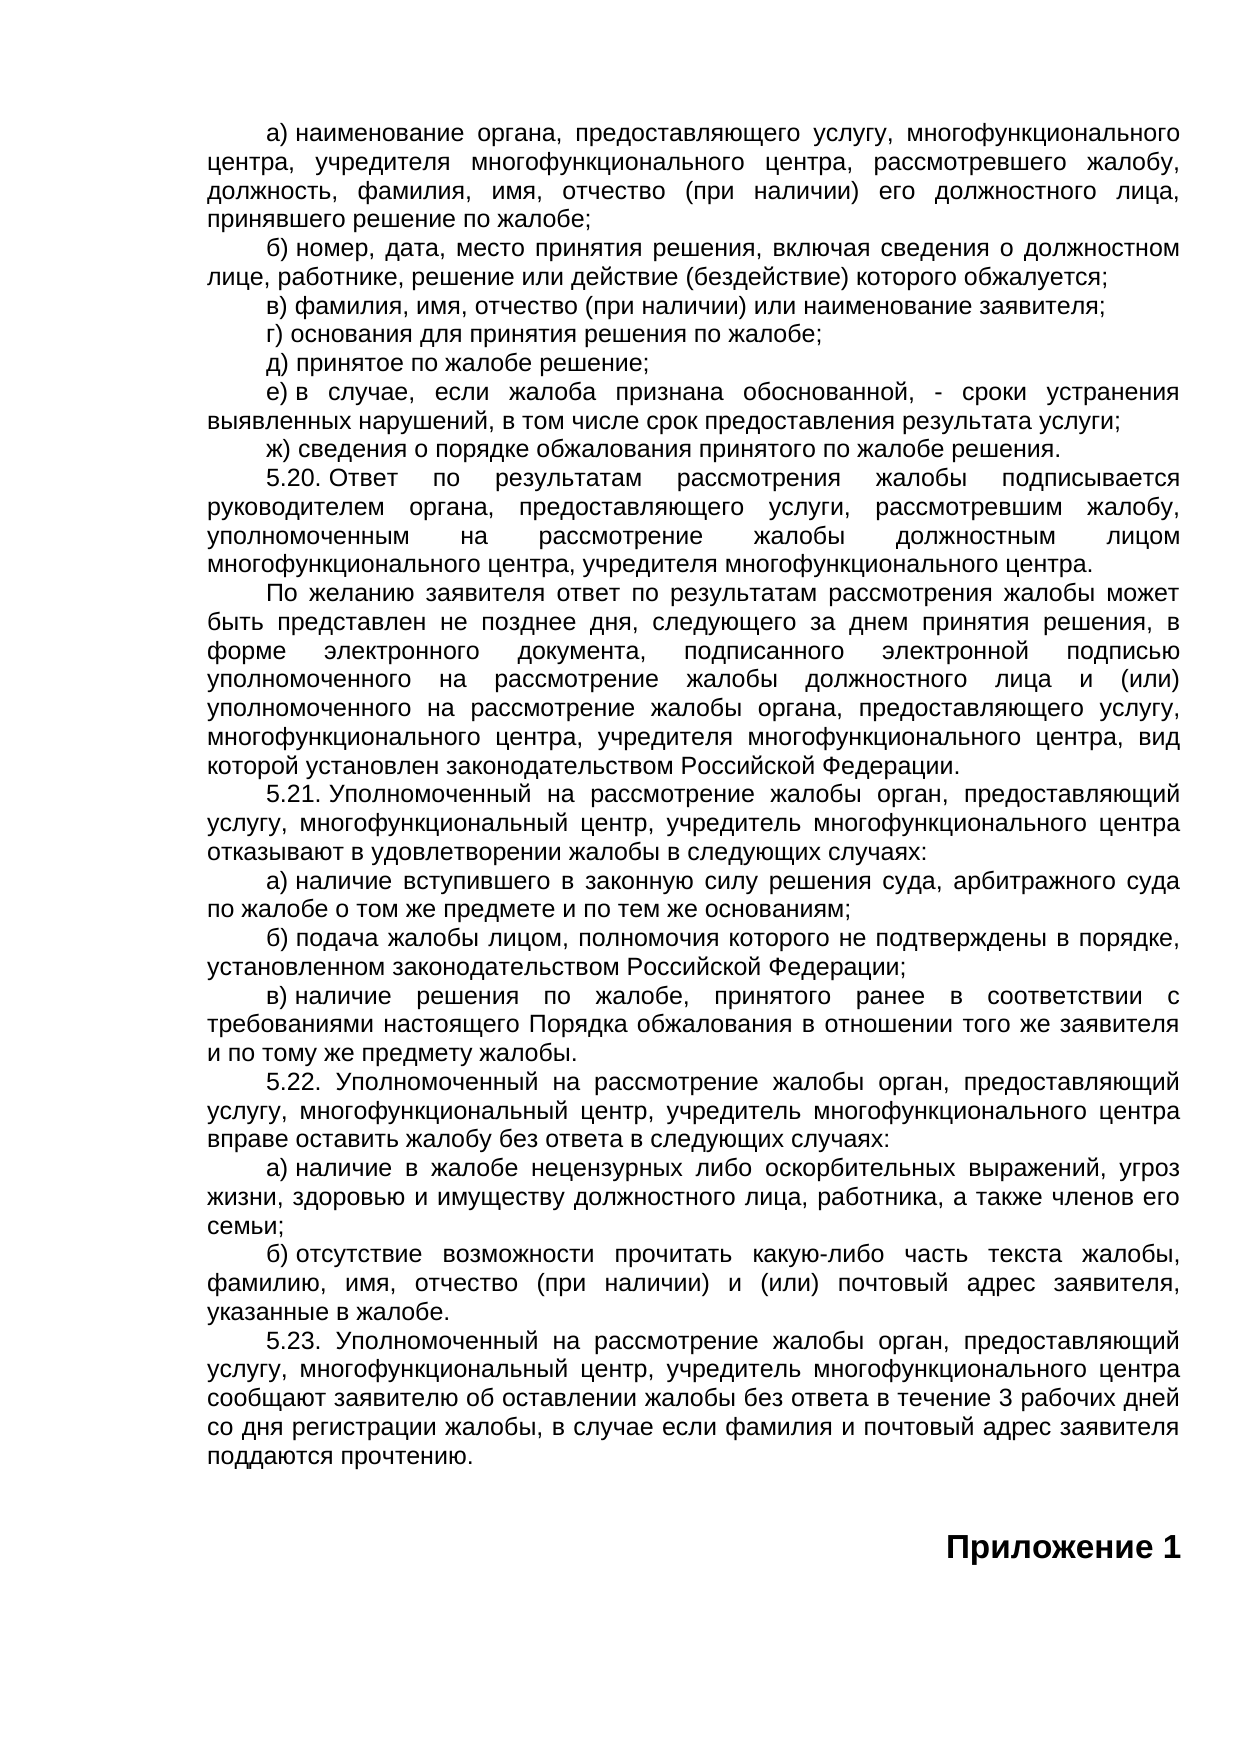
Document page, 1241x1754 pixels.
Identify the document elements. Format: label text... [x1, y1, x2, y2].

text а) наличие в жалобе нецензурных либо оскорбительных выражений, угроз жизни, здоровью и имуществу должностного лица, работника, а также членов его семьи; [207, 1153, 1181, 1239]
text а) наличие вступившего в законную силу решения суда, арбитражного суда по жалобе о том же предмете и по тем же основаниям; [207, 866, 1181, 923]
text 5.20. Ответ по результатам рассмотрения жалобы подписывается руководителем органа, предоставляющего услуги, рассмотревшим жалобу, уполномоченным на рассмотрение жалобы должностным лицом многофункционального центра, учредителя многофункционального центра. [207, 463, 1181, 578]
text в) фамилия, имя, отчество (при наличии) или наименование заявителя; [207, 291, 1181, 319]
text а) наименование органа, предоставляющего услугу, многофункционального центра, учредителя многофункционального центра, рассмотревшего жалобу, должность, фамилия, имя, отчество (при наличии) его должностного лица, принявшего решение по жалобе; [207, 118, 1181, 233]
text Приложение 1 [207, 1527, 1181, 1565]
text е) в случае, если жалоба признана обоснованной, - сроки устранения выявленных нарушений, в том числе срок предоставления результата услуги; [207, 377, 1181, 434]
text г) основания для принятия решения по жалобе; [207, 319, 1181, 348]
text в) наличие решения по жалобе, принятого ранее в соответствии с требованиями настоящего Порядка обжалования в отношении того же заявителя и по тому же предмету жалобы. [207, 981, 1181, 1067]
text б) номер, дата, место принятия решения, включая сведения о должностном лице, работнике, решение или действие (бездействие) которого обжалуется; [207, 233, 1181, 291]
text По желанию заявителя ответ по результатам рассмотрения жалобы может быть представлен не позднее дня, следующего за днем принятия решения, в форме электронного документа, подписанного электронной подписью уполномоченного на рассмотрение жалобы должностного лица и (или) уполномоченного на рассмотрение жалобы органа, предоставляющего услугу, многофункционального центра, учредителя многофункционального центра, вид которой установлен законодательством Российской Федерации. [207, 578, 1181, 779]
text 5.21. Уполномоченный на рассмотрение жалобы орган, предоставляющий услугу, многофункциональный центр, учредитель многофункционального центра отказывают в удовлетворении жалобы в следующих случаях: [207, 779, 1181, 866]
text б) отсутствие возможности прочитать какую-либо часть текста жалобы, фамилию, имя, отчество (при наличии) и (или) почтовый адрес заявителя, указанные в жалобе. [207, 1239, 1181, 1326]
text 5.23. Уполномоченный на рассмотрение жалобы орган, предоставляющий услугу, многофункциональный центр, учредитель многофункционального центра сообщают заявителю об оставлении жалобы без ответа в течение 3 рабочих дней со дня регистрации жалобы, в случае если фамилия и почтовый адрес заявителя поддаются прочтению. [207, 1326, 1181, 1469]
text 5.22. Уполномоченный на рассмотрение жалобы орган, предоставляющий услугу, многофункциональный центр, учредитель многофункционального центра вправе оставить жалобу без ответа в следующих случаях: [207, 1067, 1181, 1153]
text д) принятое по жалобе решение; [207, 348, 1181, 377]
text б) подача жалобы лицом, полномочия которого не подтверждены в порядке, установленном законодательством Российской Федерации; [207, 923, 1181, 981]
text ж) сведения о порядке обжалования принятого по жалобе решения. [207, 434, 1181, 463]
